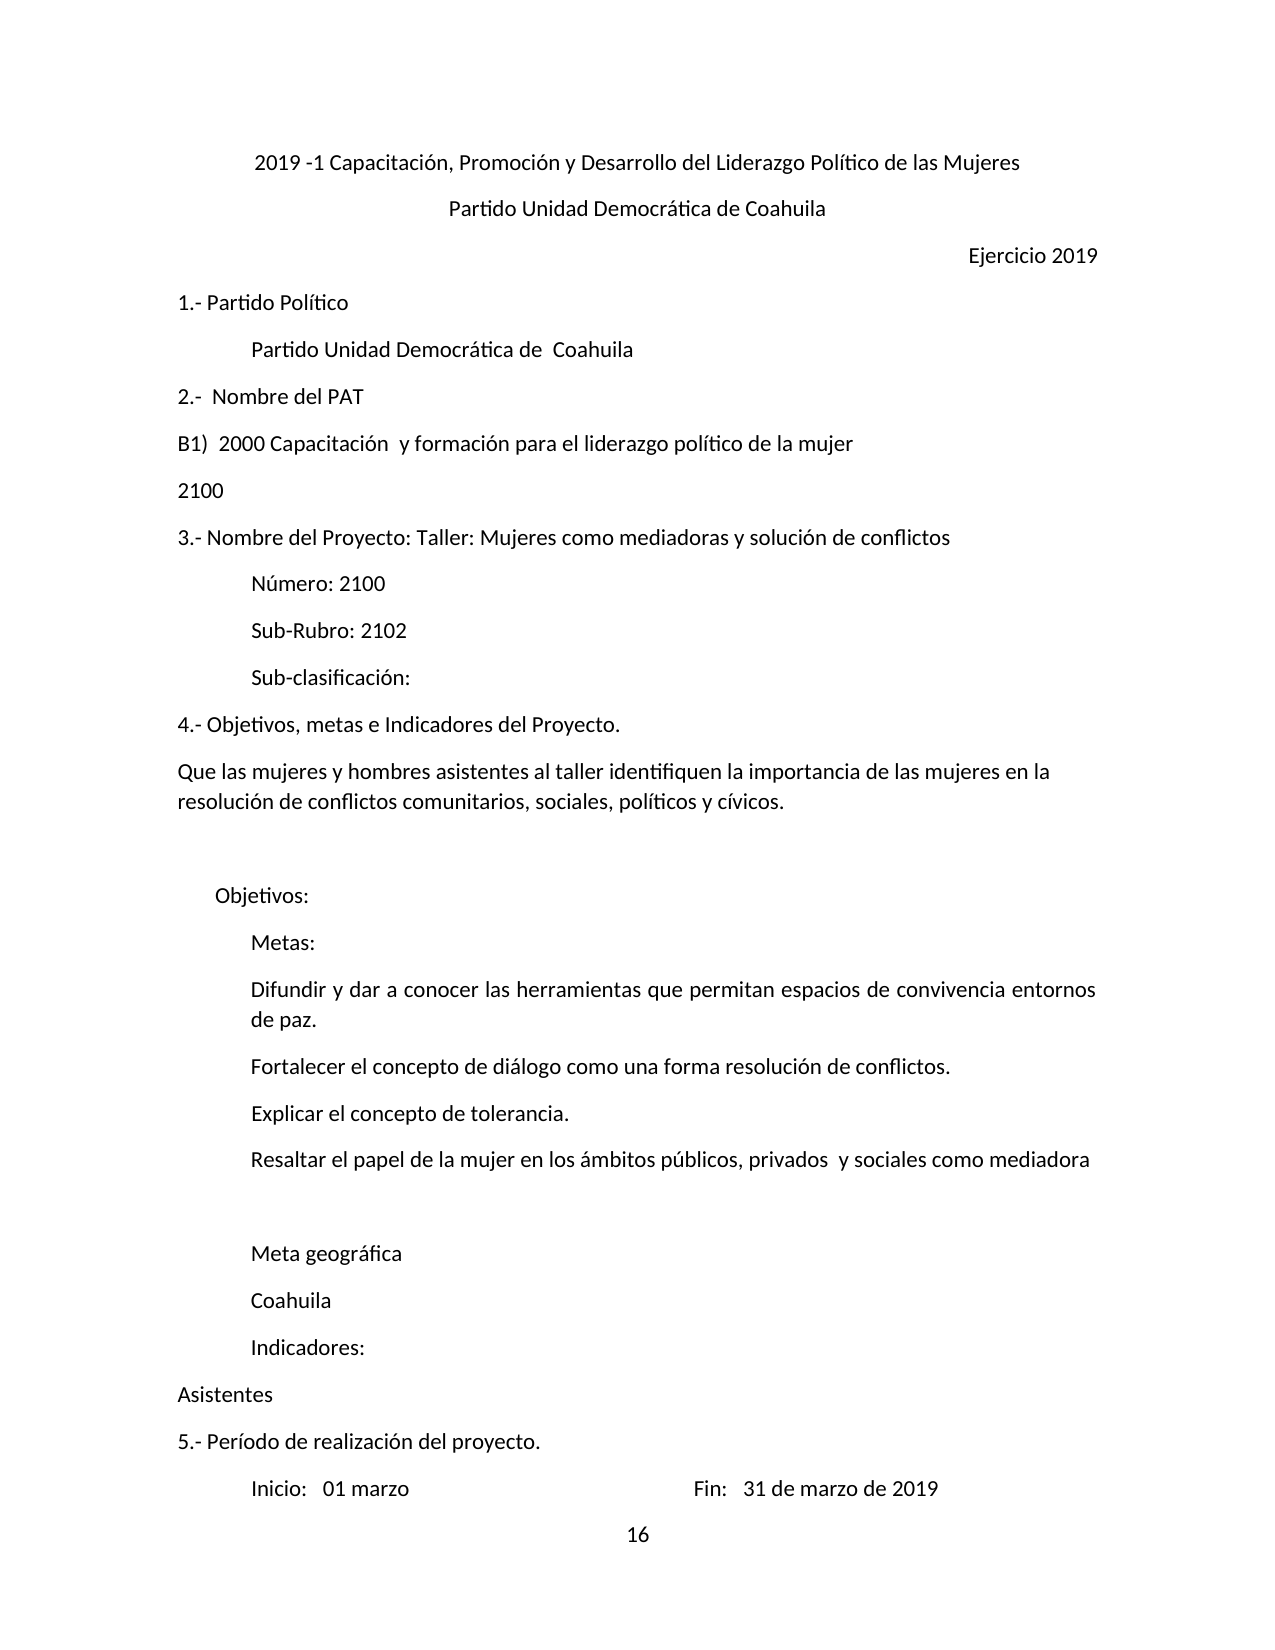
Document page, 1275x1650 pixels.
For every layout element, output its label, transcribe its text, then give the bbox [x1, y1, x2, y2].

text Indicadores: [251, 1333, 1098, 1361]
text Número: 2100 [177, 569, 1098, 597]
text Meta geográfica [251, 1239, 1098, 1267]
text Sub-clasificación: [177, 663, 1098, 691]
text Sub-Rubro: 2102 [177, 616, 1098, 644]
text Partido Unidad Democrática de Coahuila [177, 194, 1098, 222]
text B1) 2000 Capacitación y formación para el liderazgo político de la mujer [177, 429, 1098, 457]
text 2019 -1 Capacitación, Promoción y Desarrollo del Liderazgo Político de las Mujeres [177, 148, 1098, 176]
text Resaltar el papel de la mujer en los ámbitos públicos, privados y sociales como mediadora [251, 1146, 1098, 1173]
text Metas: [251, 928, 1098, 956]
text Que las mujeres y hombres asistentes al taller identifiquen la importancia de las mujeres en la resolución de conflictos comunitarios, sociales, políticos y cívicos. [177, 757, 1098, 815]
text Asistentes [177, 1380, 1098, 1408]
text 2100 [177, 476, 1098, 504]
text 2.- Nombre del PAT [177, 382, 1098, 410]
text Difundir y dar a conocer las herramientas que permitan espacios de convivencia entornos de paz. [251, 975, 1098, 1033]
text Explicar el concepto de tolerancia. [177, 1099, 1098, 1127]
text 1.- Partido Político [177, 288, 1098, 316]
text Inicio: 01 marzo Fin: 31 de marzo de 2019 [177, 1474, 1098, 1502]
text 3.- Nombre del Proyecto: Taller: Mujeres como mediadoras y solución de conflictos [177, 523, 1098, 551]
text Coahuila [251, 1286, 1098, 1314]
text 4.- Objetivos, metas e Indicadores del Proyecto. [177, 710, 1098, 738]
text Fortalecer el concepto de diálogo como una forma resolución de conflictos. [251, 1052, 1098, 1080]
text Objetivos: [215, 881, 1098, 909]
text Partido Unidad Democrática de Coahuila [177, 335, 1098, 363]
text Ejercicio 2019 [177, 241, 1098, 269]
text 5.- Período de realización del proyecto. [177, 1427, 1098, 1455]
